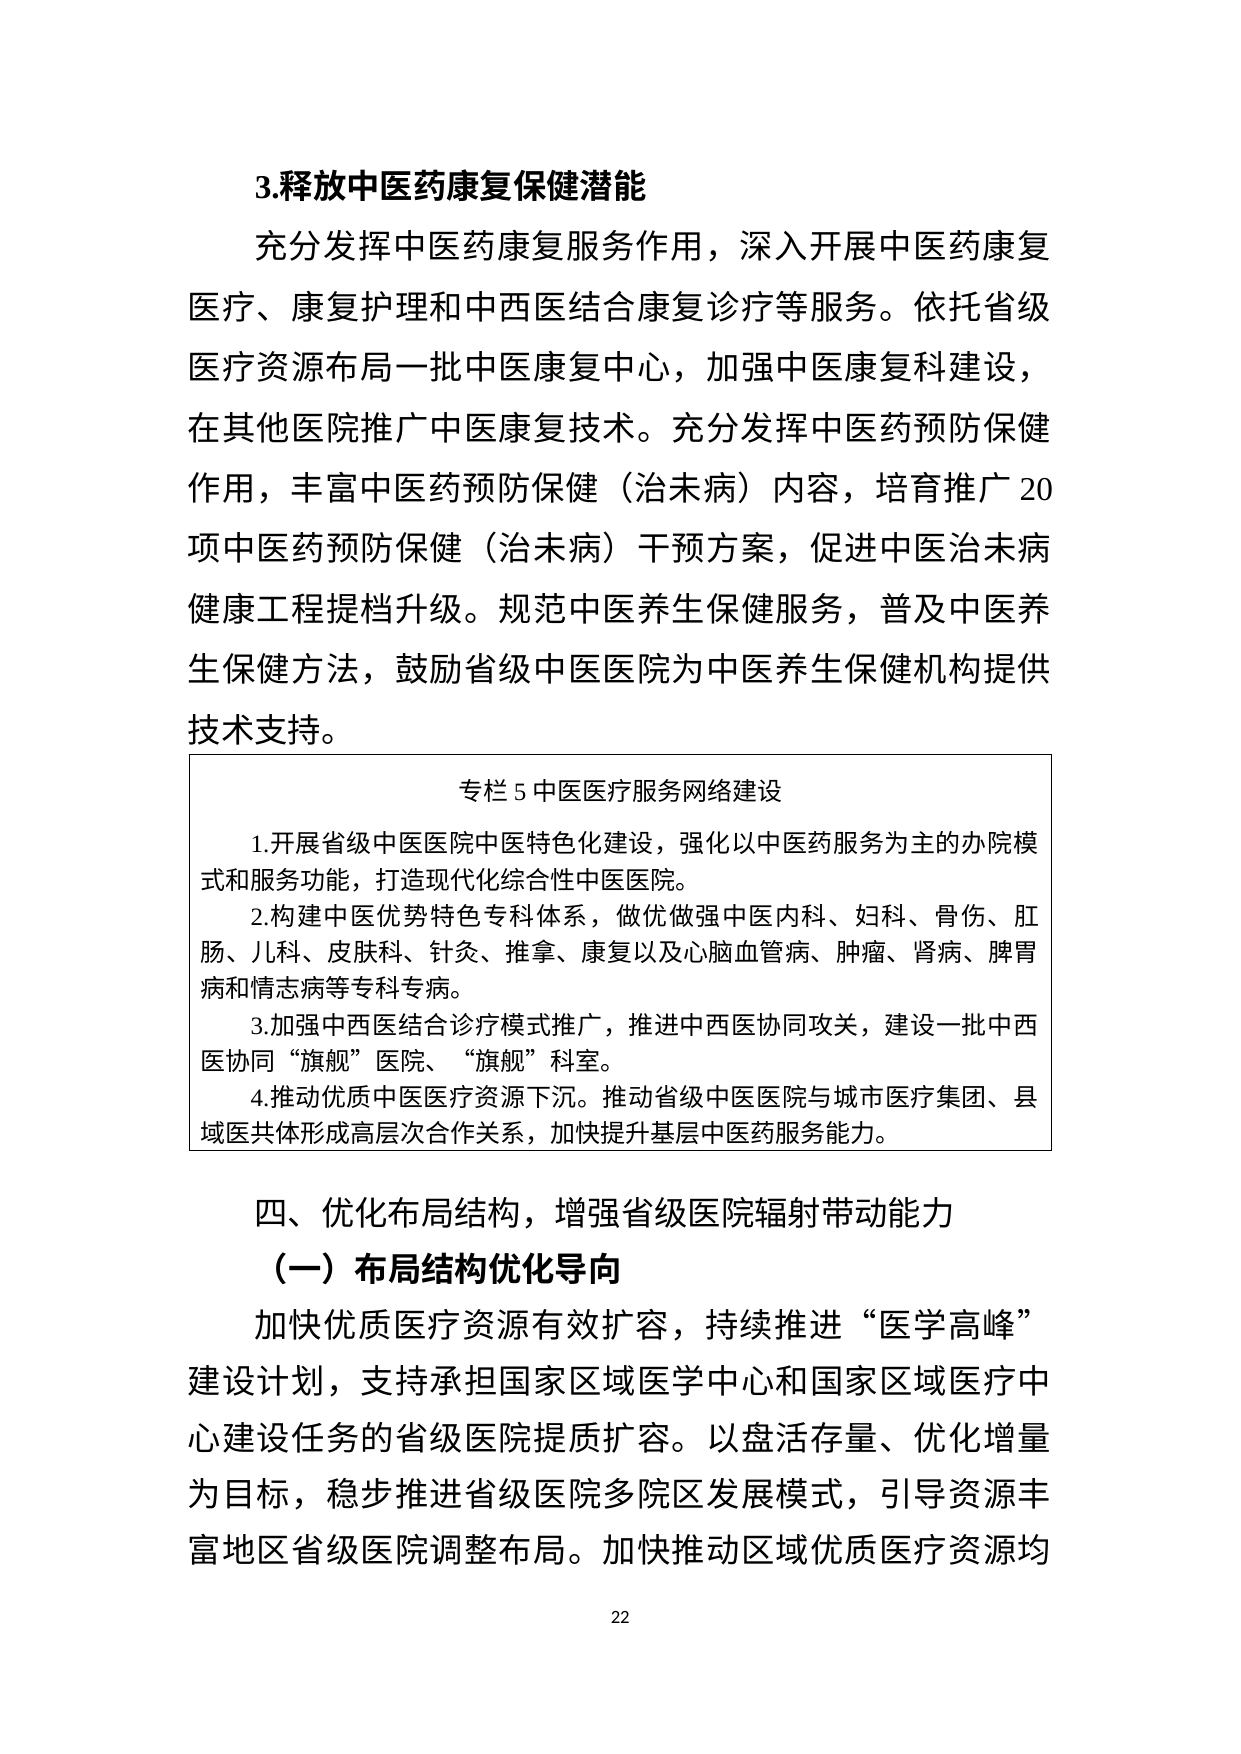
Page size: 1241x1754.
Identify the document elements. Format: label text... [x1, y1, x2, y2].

subtitle （一）布局结构优化导向 [187, 1236, 1053, 1292]
table_header 中医医疗服务网络建设 [190, 755, 1051, 824]
text 充分发挥中医药康复服务作用，深入开展中医药康复医疗、康复护理和中西医结合康复诊疗等服务。依托省级医疗资源布局一批中医康复中心，加强中医康复科建设，在其他医院推广中医康复技术。充分发挥中医药预防保健作用，丰富中医药预防保健（治未病）内容，培育推广20项中医药预防保健（治未病）干预方案，促进中医治未病健康工程提档升级。规范中医养生保健服务，普及中医养生保健方法，鼓励省级中医医院为中医养生保健机构提供技术支持。 [187, 210, 1053, 754]
subtitle 3.释放中医药康复保健潜能 [187, 150, 1053, 210]
table_cell 1.开展省级中医医院中医特色化建设，强化以中医药服务为主的办院模式和服务功能，打造现代化综合性中医医院。 2.构建中医优势特色专科体系，做优做强中医内科、妇科、骨伤、肛肠、儿科、皮肤科、针灸、推拿、康复以及心脑血管病、肿瘤、肾病、脾胃病和情志病等专科专病。 3.加强中西医结合诊疗模式推广，推进中西医协同攻关，建设一批中西医协同“旗舰”医院、“旗舰”科室。 4.推动优质中医医疗资源下沉。推动省级中医医院与城市医疗集团、县域医共体形成高层次合作关系，加快提升基层中医药服务能力。 [190, 824, 1051, 1150]
subtitle 四、优化布局结构，增强省级医院辐射带动能力 [187, 1180, 1053, 1236]
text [187, 1292, 1053, 1574]
